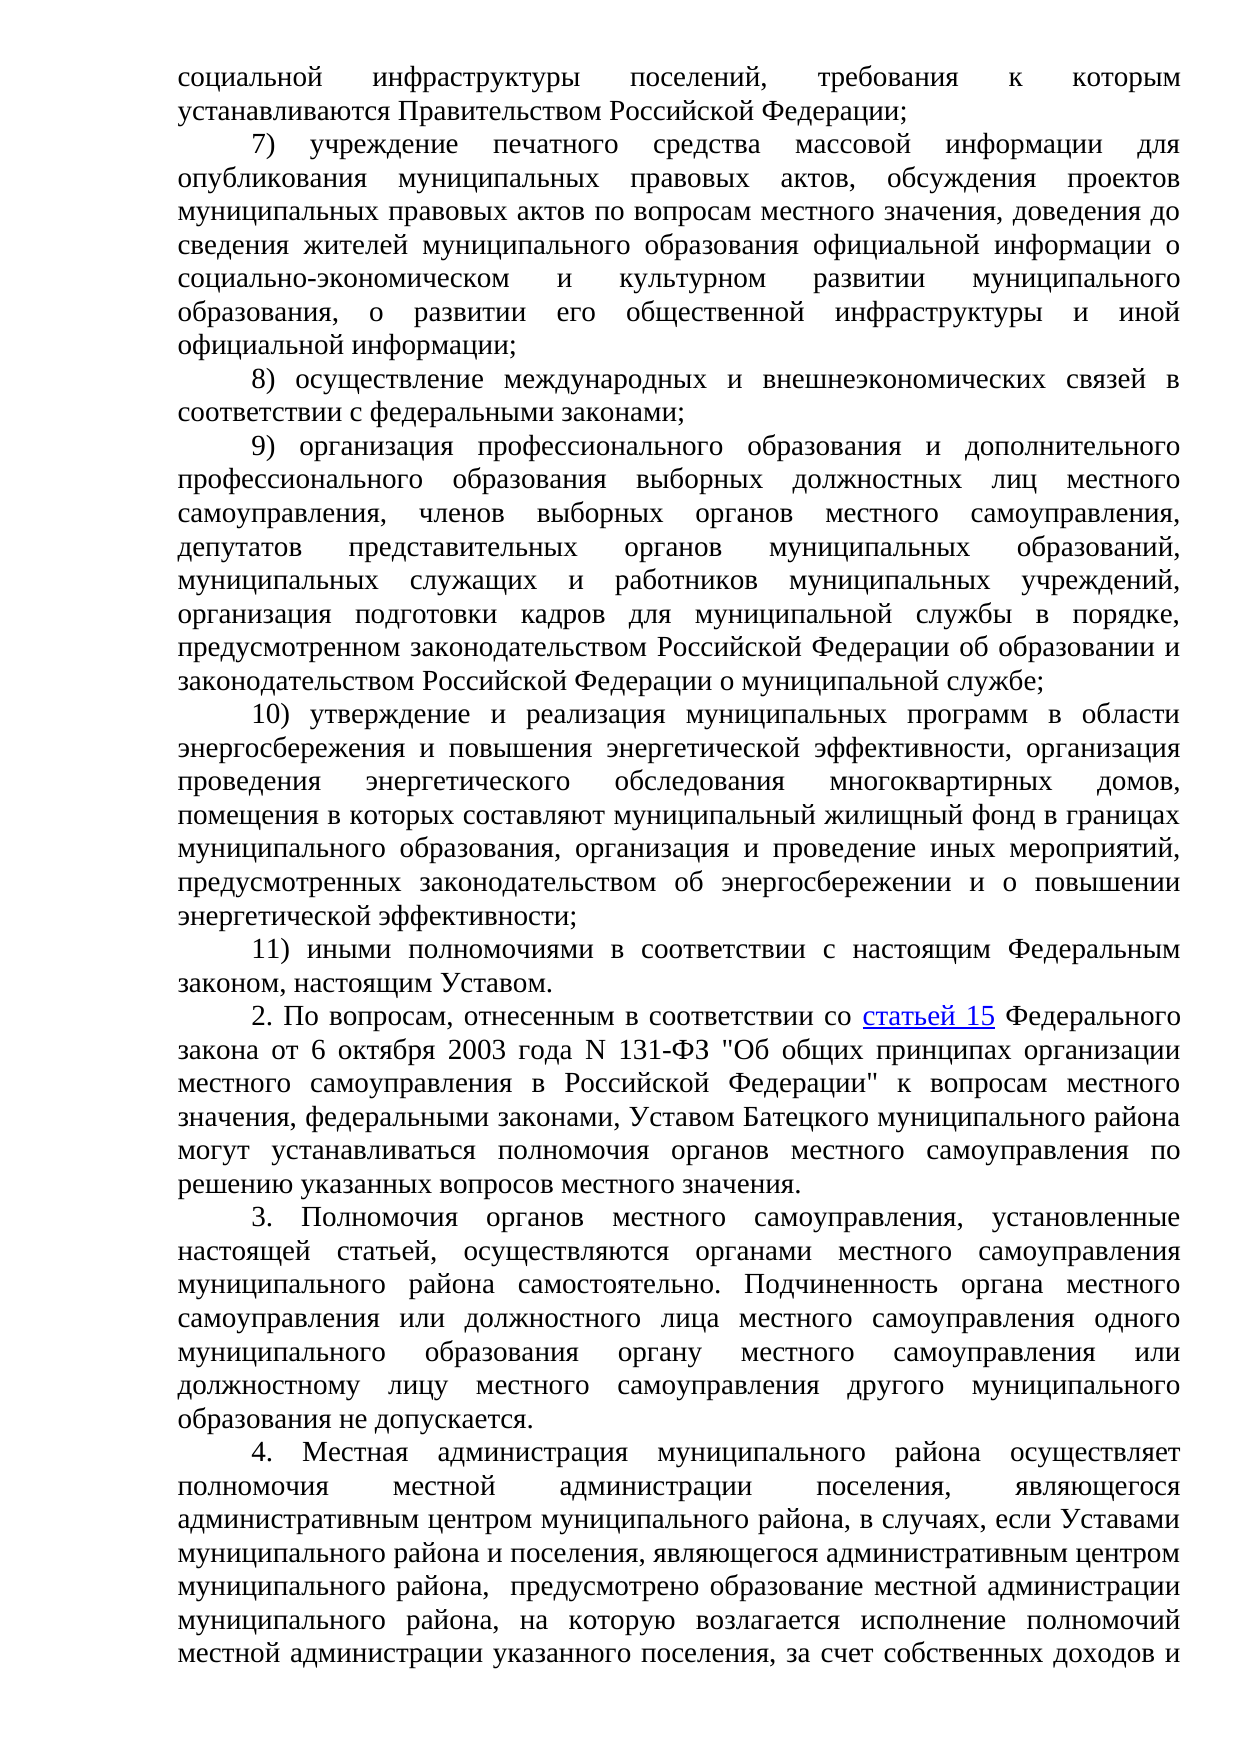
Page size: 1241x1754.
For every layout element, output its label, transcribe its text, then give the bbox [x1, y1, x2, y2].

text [177, 59, 1181, 126]
text 9) организация профессионального образования и дополнительного профессионального образования выборных должностных лиц местного самоуправления, членов выборных органов местного самоуправления, депутатов представительных органов муниципальных образований, муниципальных служащих и работников муниципальных учреждений, организация подготовки кадров для муниципальной службы в порядке, предусмотренном законодательством Российской Федерации об образовании и законодательством Российской Федерации о муниципальной службе; [177, 428, 1181, 696]
text 7) учреждение печатного средства массовой информации для опубликования муниципальных правовых актов, обсуждения проектов муниципальных правовых актов по вопросам местного значения, доведения до сведения жителей муниципального образования официальной информации о социально-экономическом и культурном развитии муниципального образования, о развитии его общественной инфраструктуры и иной официальной информации; [177, 126, 1181, 361]
text 2. По вопросам, отнесенным в соответствии со статьей 15 Федерального закона от 6 октября 2003 года N 131-ФЗ "Об общих принципах организации местного самоуправления в Российской Федерации" к вопросам местного значения, федеральными законами, Уставом Батецкого муниципального района могут устанавливаться полномочия органов местного самоуправления по решению указанных вопросов местного значения. [177, 998, 1181, 1199]
text 8) осуществление международных и внешнеэкономических связей в соответствии с федеральными законами; [177, 361, 1181, 428]
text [177, 1434, 1181, 1669]
text 10) утверждение и реализация муниципальных программ в области энергосбережения и повышения энергетической эффективности, организация проведения энергетического обследования многоквартирных домов, помещения в которых составляют муниципальный жилищный фонд в границах муниципального образования, организация и проведение иных мероприятий, предусмотренных законодательством об энергосбережении и о повышении энергетической эффективности; [177, 696, 1181, 931]
text 3. Полномочия органов местного самоуправления, установленные настоящей статьей, осуществляются органами местного самоуправления муниципального района самостоятельно. Подчиненность органа местного самоуправления или должностного лица местного самоуправления одного муниципального образования органу местного самоуправления или должностному лицу местного самоуправления другого муниципального образования не допускается. [177, 1199, 1181, 1434]
text 11) иными полномочиями в соответствии с настоящим Федеральным законом, настоящим Уставом. [177, 931, 1181, 998]
